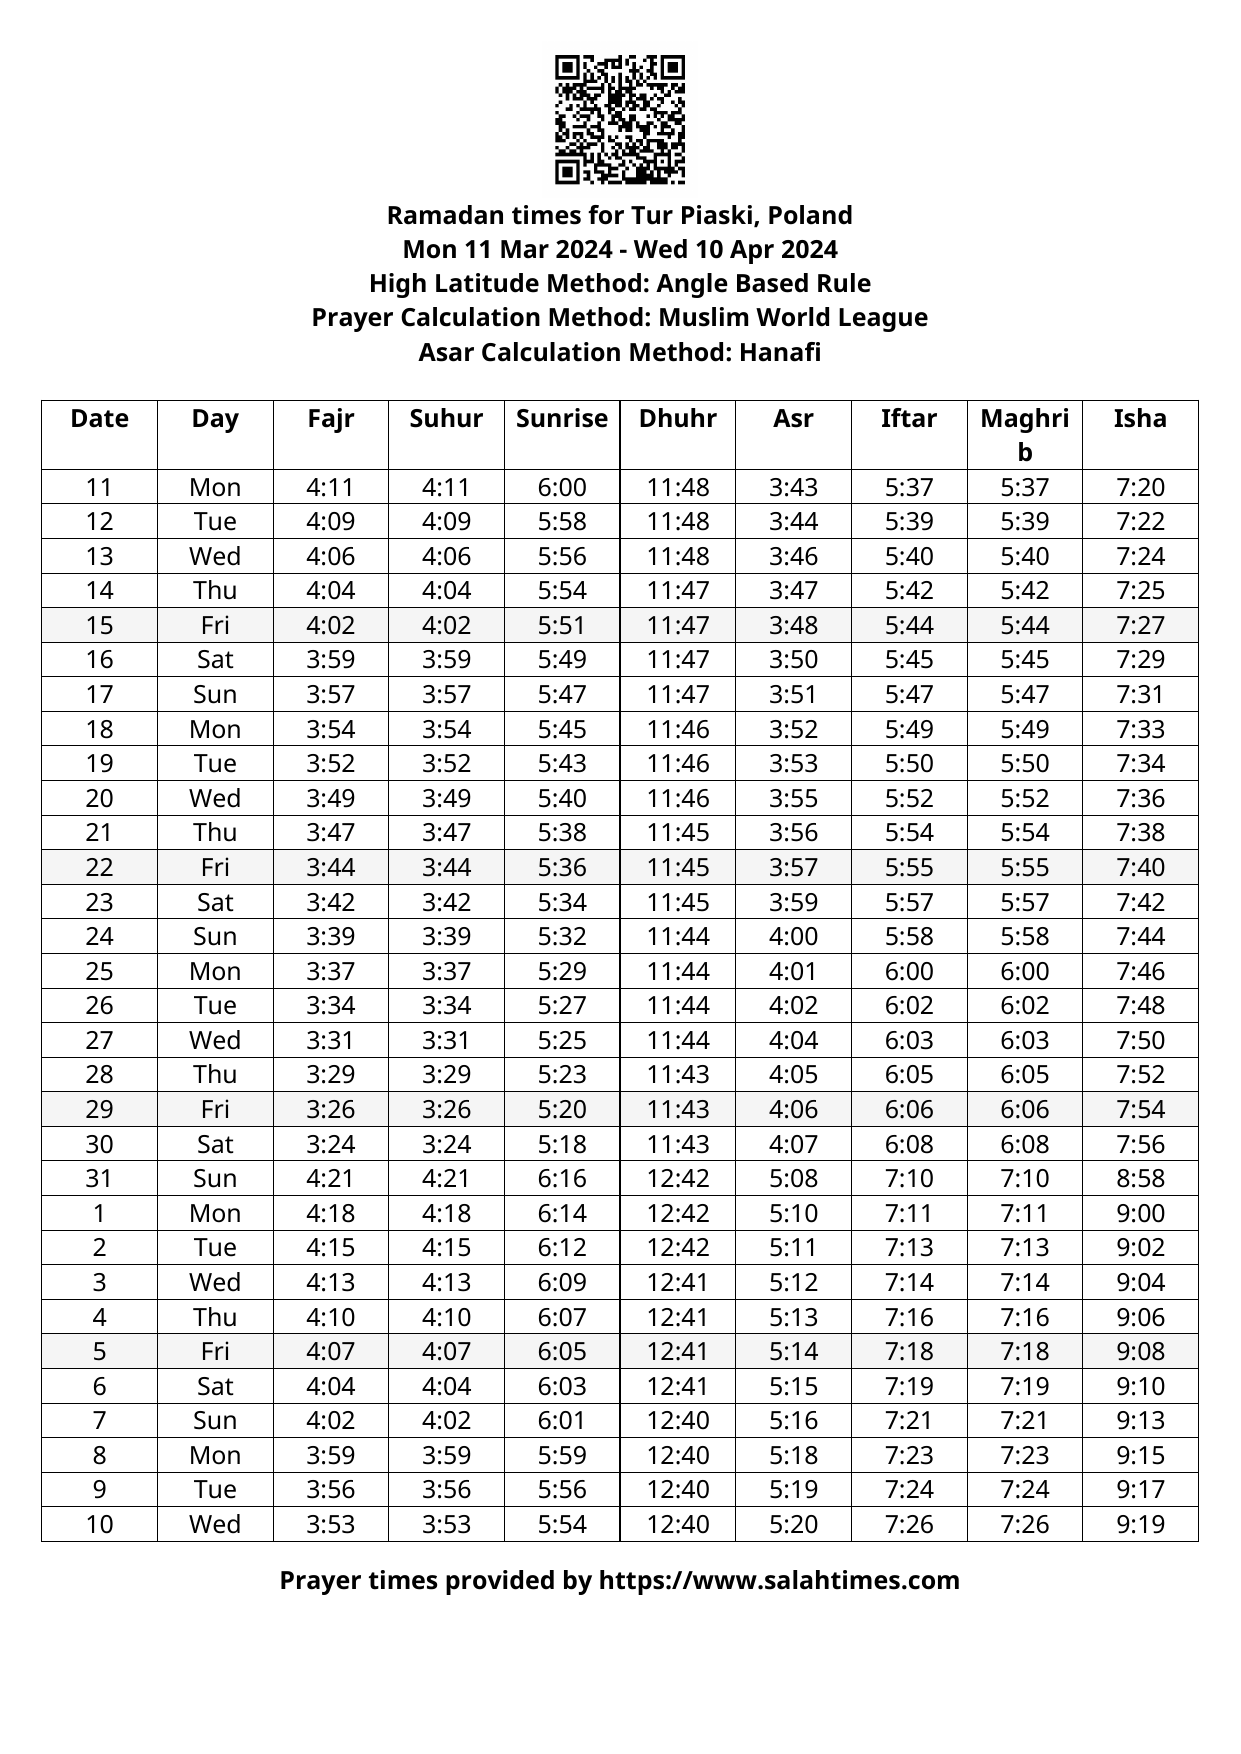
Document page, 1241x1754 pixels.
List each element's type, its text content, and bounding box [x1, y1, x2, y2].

table_cell 15 [42, 608, 157, 642]
table_header Date [42, 401, 157, 469]
table_cell 6:05 [852, 1058, 967, 1091]
text Ramadan times for Tur Piaski, Poland [42, 198, 1198, 232]
table_cell 4:02 [274, 1404, 388, 1437]
table_cell 4:06 [389, 539, 504, 572]
table_cell Mon [158, 470, 273, 503]
table_cell 3:31 [274, 1023, 388, 1057]
table_cell 5:18 [505, 1127, 619, 1160]
table_cell 12:40 [621, 1404, 735, 1437]
table_cell 5:54 [505, 1507, 619, 1541]
table_cell 4:04 [736, 1023, 851, 1057]
table_cell 3:53 [389, 1507, 504, 1541]
table_cell 5:25 [505, 1023, 619, 1057]
table_cell 11:44 [621, 919, 735, 953]
table_cell 6 [42, 1369, 157, 1402]
table_cell 27 [42, 1023, 157, 1057]
table_cell 12:40 [621, 1438, 735, 1472]
table_cell 4:18 [389, 1196, 504, 1229]
table_header Sunrise [505, 401, 619, 469]
table_cell 7:23 [968, 1438, 1082, 1472]
table_cell Sun [158, 1161, 273, 1195]
table_cell 22 [42, 850, 157, 884]
table_cell 3:31 [389, 1023, 504, 1057]
table_cell 5:47 [968, 677, 1082, 711]
table_cell 5:43 [505, 746, 619, 780]
table_cell 24 [42, 919, 157, 953]
table_cell 5:32 [505, 919, 619, 953]
table_cell Sat [158, 1369, 273, 1402]
table_cell 7:34 [1083, 746, 1198, 780]
table_cell 7 [42, 1404, 157, 1437]
table_cell 3:56 [389, 1473, 504, 1506]
table_cell 5:47 [505, 677, 619, 711]
table_cell 5:55 [852, 850, 967, 884]
table_cell 9:02 [1083, 1231, 1198, 1264]
text Prayer times provided by https://www.salahtimes.com [42, 1563, 1198, 1597]
text Asar Calculation Method: Hanafi [42, 334, 1198, 368]
table_cell 5:54 [505, 574, 619, 607]
table_cell Fri [158, 1334, 273, 1368]
table_cell 3:37 [274, 954, 388, 987]
table_cell 5:50 [852, 746, 967, 780]
table_cell Sat [158, 1127, 273, 1160]
table_cell 5:11 [736, 1231, 851, 1264]
table_header Dhuhr [621, 401, 735, 469]
table_cell 7:26 [968, 1507, 1082, 1541]
table_cell 5:39 [852, 504, 967, 538]
table_cell Thu [158, 1058, 273, 1091]
table_cell 4:18 [274, 1196, 388, 1229]
table_cell 5:27 [505, 989, 619, 1022]
table_cell 11:44 [621, 954, 735, 987]
table_cell 6:05 [968, 1058, 1082, 1091]
table_cell 7:18 [852, 1334, 967, 1368]
table_cell 7:54 [1083, 1092, 1198, 1126]
table_cell 6:01 [505, 1404, 619, 1437]
table_cell 5:54 [852, 816, 967, 849]
table_header Suhur [389, 401, 504, 469]
table_cell 4:04 [389, 574, 504, 607]
table_cell 7:16 [968, 1300, 1082, 1333]
table_cell Wed [158, 1023, 273, 1057]
table_cell 4:21 [274, 1161, 388, 1195]
table_cell 11:48 [621, 504, 735, 538]
table_cell 9:04 [1083, 1265, 1198, 1299]
table_cell 5:57 [852, 885, 967, 918]
table_cell 7:27 [1083, 608, 1198, 642]
table_cell 18 [42, 712, 157, 745]
table_cell 4:05 [736, 1058, 851, 1091]
table_cell 7:13 [968, 1231, 1082, 1264]
table_cell 4:02 [389, 1404, 504, 1437]
table_cell 8:58 [1083, 1161, 1198, 1195]
table_header Maghrib [968, 401, 1082, 469]
table_cell 11:45 [621, 885, 735, 918]
table_cell Tue [158, 989, 273, 1022]
table_cell 11:43 [621, 1127, 735, 1160]
table_cell 4 [42, 1300, 157, 1333]
table_cell 3:57 [274, 677, 388, 711]
table_cell 3:53 [736, 746, 851, 780]
table_cell 7:19 [968, 1369, 1082, 1402]
table_cell 4:21 [389, 1161, 504, 1195]
table_cell 6:03 [968, 1023, 1082, 1057]
table_cell 5:40 [505, 781, 619, 814]
table_cell 3:52 [389, 746, 504, 780]
table_cell 7:42 [1083, 885, 1198, 918]
table_cell 6:14 [505, 1196, 619, 1229]
table_cell 12:41 [621, 1369, 735, 1402]
table_cell 12:41 [621, 1300, 735, 1333]
table_cell 5:44 [968, 608, 1082, 642]
table_cell 5:19 [736, 1473, 851, 1506]
table_cell 5:52 [852, 781, 967, 814]
table_cell 3:44 [736, 504, 851, 538]
table_cell 7:52 [1083, 1058, 1198, 1091]
table_cell 7:40 [1083, 850, 1198, 884]
table_cell 5:20 [505, 1092, 619, 1126]
table_cell 5:58 [968, 919, 1082, 953]
table_cell 5:45 [505, 712, 619, 745]
table_cell Tue [158, 1473, 273, 1506]
table_cell 6:02 [852, 989, 967, 1022]
table_cell 5:42 [968, 574, 1082, 607]
table_cell 16 [42, 643, 157, 676]
table_cell 4:00 [736, 919, 851, 953]
table_cell 10 [42, 1507, 157, 1541]
table_cell 6:08 [968, 1127, 1082, 1160]
table_cell Tue [158, 746, 273, 780]
table_cell 7:13 [852, 1231, 967, 1264]
table_cell 11:46 [621, 781, 735, 814]
table_cell 3:24 [274, 1127, 388, 1160]
table_cell 11 [42, 470, 157, 503]
table_header Iftar [852, 401, 967, 469]
table_cell 5:54 [968, 816, 1082, 849]
table_cell 7:16 [852, 1300, 967, 1333]
text Prayer Calculation Method: Muslim World League [42, 300, 1198, 334]
table_cell 3:34 [274, 989, 388, 1022]
table_cell 3:54 [274, 712, 388, 745]
table_cell 7:19 [852, 1369, 967, 1402]
table_cell 7:21 [852, 1404, 967, 1437]
table_cell 3:42 [389, 885, 504, 918]
table_cell 4:07 [389, 1334, 504, 1368]
table_cell 5:36 [505, 850, 619, 884]
table_cell 7:24 [1083, 539, 1198, 572]
table_cell 5:45 [968, 643, 1082, 676]
table_cell 3:59 [389, 1438, 504, 1472]
table_cell 4:01 [736, 954, 851, 987]
table_cell 7:38 [1083, 816, 1198, 849]
table_cell 7:14 [852, 1265, 967, 1299]
table_cell Sun [158, 1404, 273, 1437]
table_cell 6:16 [505, 1161, 619, 1195]
table_cell 3:39 [274, 919, 388, 953]
table_cell 7:23 [852, 1438, 967, 1472]
table_cell 6:05 [505, 1334, 619, 1368]
table_cell 6:00 [505, 470, 619, 503]
table_cell 5:12 [736, 1265, 851, 1299]
table_cell Mon [158, 1196, 273, 1229]
table_cell 5:29 [505, 954, 619, 987]
table_cell 7:20 [1083, 470, 1198, 503]
table_cell 6:06 [852, 1092, 967, 1126]
table_cell 4:13 [274, 1265, 388, 1299]
table_cell Sun [158, 919, 273, 953]
table_cell 3:56 [736, 816, 851, 849]
table_header Isha [1083, 401, 1198, 469]
table_cell 4:02 [389, 608, 504, 642]
table_cell 12:40 [621, 1473, 735, 1506]
table_cell 3:55 [736, 781, 851, 814]
table_cell 3:59 [274, 643, 388, 676]
table_cell 4:11 [274, 470, 388, 503]
table_cell 11:44 [621, 1023, 735, 1057]
table_cell 5:47 [852, 677, 967, 711]
table_cell 6:02 [968, 989, 1082, 1022]
table_cell 3:47 [389, 816, 504, 849]
table_cell 7:26 [852, 1507, 967, 1541]
table_cell Sat [158, 643, 273, 676]
table_cell 11:47 [621, 643, 735, 676]
table_cell 5:18 [736, 1438, 851, 1472]
table_cell 7:24 [968, 1473, 1082, 1506]
table_cell 5:37 [852, 470, 967, 503]
table_cell 12 [42, 504, 157, 538]
table_cell 3:56 [274, 1473, 388, 1506]
table_cell 11:48 [621, 470, 735, 503]
table_cell 5:56 [505, 1473, 619, 1506]
table_cell 11:46 [621, 746, 735, 780]
table_cell 3:26 [274, 1092, 388, 1126]
table_cell 1 [42, 1196, 157, 1229]
table_cell 12:41 [621, 1334, 735, 1368]
table_cell 9:19 [1083, 1507, 1198, 1541]
table_cell 3:39 [389, 919, 504, 953]
table_cell Wed [158, 1507, 273, 1541]
table_cell 3:26 [389, 1092, 504, 1126]
table_cell 11:48 [621, 539, 735, 572]
table_cell 7:18 [968, 1334, 1082, 1368]
table_cell 17 [42, 677, 157, 711]
table_cell 4:06 [274, 539, 388, 572]
table_cell 3:44 [389, 850, 504, 884]
table_cell 7:11 [968, 1196, 1082, 1229]
table_cell 12:42 [621, 1196, 735, 1229]
table_cell 5:50 [968, 746, 1082, 780]
table_cell 7:11 [852, 1196, 967, 1229]
table_cell 7:29 [1083, 643, 1198, 676]
table_cell 11:47 [621, 677, 735, 711]
table_cell Tue [158, 504, 273, 538]
table_cell 5 [42, 1334, 157, 1368]
table_cell 3:42 [274, 885, 388, 918]
table_cell 3:29 [389, 1058, 504, 1091]
table_cell 20 [42, 781, 157, 814]
table_cell 5:49 [852, 712, 967, 745]
table_cell 5:51 [505, 608, 619, 642]
table_cell 3:49 [274, 781, 388, 814]
table_cell 11:47 [621, 608, 735, 642]
table_cell 3:43 [736, 470, 851, 503]
table_cell 11:44 [621, 989, 735, 1022]
table_cell 6:00 [968, 954, 1082, 987]
table_cell 4:07 [736, 1127, 851, 1160]
table_cell 11:45 [621, 850, 735, 884]
table_cell 6:03 [505, 1369, 619, 1402]
table_header Asr [736, 401, 851, 469]
table_cell 3:54 [389, 712, 504, 745]
table_cell 12:42 [621, 1161, 735, 1195]
text Mon 11 Mar 2024 - Wed 10 Apr 2024 [42, 232, 1198, 266]
table_cell 5:39 [968, 504, 1082, 538]
table_header Fajr [274, 401, 388, 469]
table_cell 28 [42, 1058, 157, 1091]
table_cell 3:48 [736, 608, 851, 642]
table_cell 5:58 [505, 504, 619, 538]
table_header Day [158, 401, 273, 469]
table_cell 9:15 [1083, 1438, 1198, 1472]
table_cell 31 [42, 1161, 157, 1195]
table_cell 3:29 [274, 1058, 388, 1091]
table_cell 5:44 [852, 608, 967, 642]
table_cell 3:34 [389, 989, 504, 1022]
table_cell 3:46 [736, 539, 851, 572]
table_cell 14 [42, 574, 157, 607]
table_cell 5:59 [505, 1438, 619, 1472]
table_cell 4:11 [389, 470, 504, 503]
table_cell 29 [42, 1092, 157, 1126]
table_cell 4:04 [274, 1369, 388, 1402]
table_cell 9:10 [1083, 1369, 1198, 1402]
table_cell 7:25 [1083, 574, 1198, 607]
table_cell 5:16 [736, 1404, 851, 1437]
table_cell 11:43 [621, 1058, 735, 1091]
table_cell Mon [158, 954, 273, 987]
table_cell 5:10 [736, 1196, 851, 1229]
table_cell 3:50 [736, 643, 851, 676]
table_cell 11:45 [621, 816, 735, 849]
table_cell 4:02 [274, 608, 388, 642]
table_cell Wed [158, 1265, 273, 1299]
table_cell 3:44 [274, 850, 388, 884]
table_cell Wed [158, 539, 273, 572]
table_cell 3:51 [736, 677, 851, 711]
table_cell 4:10 [389, 1300, 504, 1333]
table_cell 4:04 [389, 1369, 504, 1402]
table_cell 5:49 [505, 643, 619, 676]
table_cell 21 [42, 816, 157, 849]
table_cell 9:17 [1083, 1473, 1198, 1506]
table_cell 5:15 [736, 1369, 851, 1402]
table_cell 7:46 [1083, 954, 1198, 987]
table_cell 25 [42, 954, 157, 987]
table_cell 12:40 [621, 1507, 735, 1541]
table_cell 3:52 [736, 712, 851, 745]
table_cell 5:37 [968, 470, 1082, 503]
table_cell 3 [42, 1265, 157, 1299]
table_cell 5:20 [736, 1507, 851, 1541]
table_cell 5:49 [968, 712, 1082, 745]
table_cell 5:40 [968, 539, 1082, 572]
picture [542, 41, 699, 198]
table_cell 6:08 [852, 1127, 967, 1160]
table_cell 3:59 [389, 643, 504, 676]
table_cell 6:03 [852, 1023, 967, 1057]
table_cell 4:09 [274, 504, 388, 538]
table_cell 12:41 [621, 1265, 735, 1299]
table_cell 4:10 [274, 1300, 388, 1333]
table_cell 19 [42, 746, 157, 780]
table_cell Thu [158, 1300, 273, 1333]
table_cell Fri [158, 850, 273, 884]
table_cell Sat [158, 885, 273, 918]
table_cell Wed [158, 781, 273, 814]
table_cell 7:33 [1083, 712, 1198, 745]
table_cell 7:36 [1083, 781, 1198, 814]
table_cell 7:24 [852, 1473, 967, 1506]
table_cell 7:50 [1083, 1023, 1198, 1057]
table_cell 5:45 [852, 643, 967, 676]
table_cell 3:57 [389, 677, 504, 711]
table_cell 4:13 [389, 1265, 504, 1299]
table_cell 4:02 [736, 989, 851, 1022]
table_cell 6:12 [505, 1231, 619, 1264]
table_cell 3:47 [736, 574, 851, 607]
text High Latitude Method: Angle Based Rule [42, 266, 1198, 300]
table_cell Tue [158, 1231, 273, 1264]
table_cell 3:37 [389, 954, 504, 987]
table_cell Thu [158, 574, 273, 607]
table_cell 9:13 [1083, 1404, 1198, 1437]
table_cell 3:53 [274, 1507, 388, 1541]
table_cell 5:57 [968, 885, 1082, 918]
table_cell 9:08 [1083, 1334, 1198, 1368]
table_cell 5:40 [852, 539, 967, 572]
table_cell Sun [158, 677, 273, 711]
table_cell 7:14 [968, 1265, 1082, 1299]
table_cell 3:52 [274, 746, 388, 780]
table_cell 9:00 [1083, 1196, 1198, 1229]
table_cell 7:22 [1083, 504, 1198, 538]
table_cell 11:46 [621, 712, 735, 745]
table_cell 9:06 [1083, 1300, 1198, 1333]
table_cell 5:13 [736, 1300, 851, 1333]
table_cell 3:24 [389, 1127, 504, 1160]
table_cell 5:23 [505, 1058, 619, 1091]
table_cell 4:04 [274, 574, 388, 607]
table_cell 5:42 [852, 574, 967, 607]
table_cell 23 [42, 885, 157, 918]
table_cell 5:14 [736, 1334, 851, 1368]
table_cell Mon [158, 712, 273, 745]
table_cell 11:43 [621, 1092, 735, 1126]
table_cell 9 [42, 1473, 157, 1506]
table_cell Mon [158, 1438, 273, 1472]
table_cell 7:44 [1083, 919, 1198, 953]
table_cell 5:38 [505, 816, 619, 849]
table_cell 6:00 [852, 954, 967, 987]
table_cell Fri [158, 608, 273, 642]
table_cell 7:48 [1083, 989, 1198, 1022]
table_cell 5:56 [505, 539, 619, 572]
table_cell 6:09 [505, 1265, 619, 1299]
table_cell 4:15 [274, 1231, 388, 1264]
table_cell 4:09 [389, 504, 504, 538]
table_cell 3:49 [389, 781, 504, 814]
table_cell 7:10 [968, 1161, 1082, 1195]
table_cell 12:42 [621, 1231, 735, 1264]
table_cell 2 [42, 1231, 157, 1264]
table_cell 3:47 [274, 816, 388, 849]
table_cell 8 [42, 1438, 157, 1472]
table_cell 7:21 [968, 1404, 1082, 1437]
table_cell 5:34 [505, 885, 619, 918]
table_cell 3:57 [736, 850, 851, 884]
table_cell 5:55 [968, 850, 1082, 884]
table_cell 4:15 [389, 1231, 504, 1264]
table_cell 6:07 [505, 1300, 619, 1333]
table_cell 5:58 [852, 919, 967, 953]
table_cell 30 [42, 1127, 157, 1160]
table_cell 3:59 [274, 1438, 388, 1472]
table_cell 7:31 [1083, 677, 1198, 711]
table_cell 4:07 [274, 1334, 388, 1368]
table_cell 7:10 [852, 1161, 967, 1195]
table_cell 4:06 [736, 1092, 851, 1126]
table_cell Fri [158, 1092, 273, 1126]
table_cell 3:59 [736, 885, 851, 918]
table_cell 5:08 [736, 1161, 851, 1195]
table_cell 11:47 [621, 574, 735, 607]
table_cell 7:56 [1083, 1127, 1198, 1160]
table_cell 13 [42, 539, 157, 572]
table_cell 6:06 [968, 1092, 1082, 1126]
table_cell Thu [158, 816, 273, 849]
table_cell 26 [42, 989, 157, 1022]
table_cell 5:52 [968, 781, 1082, 814]
